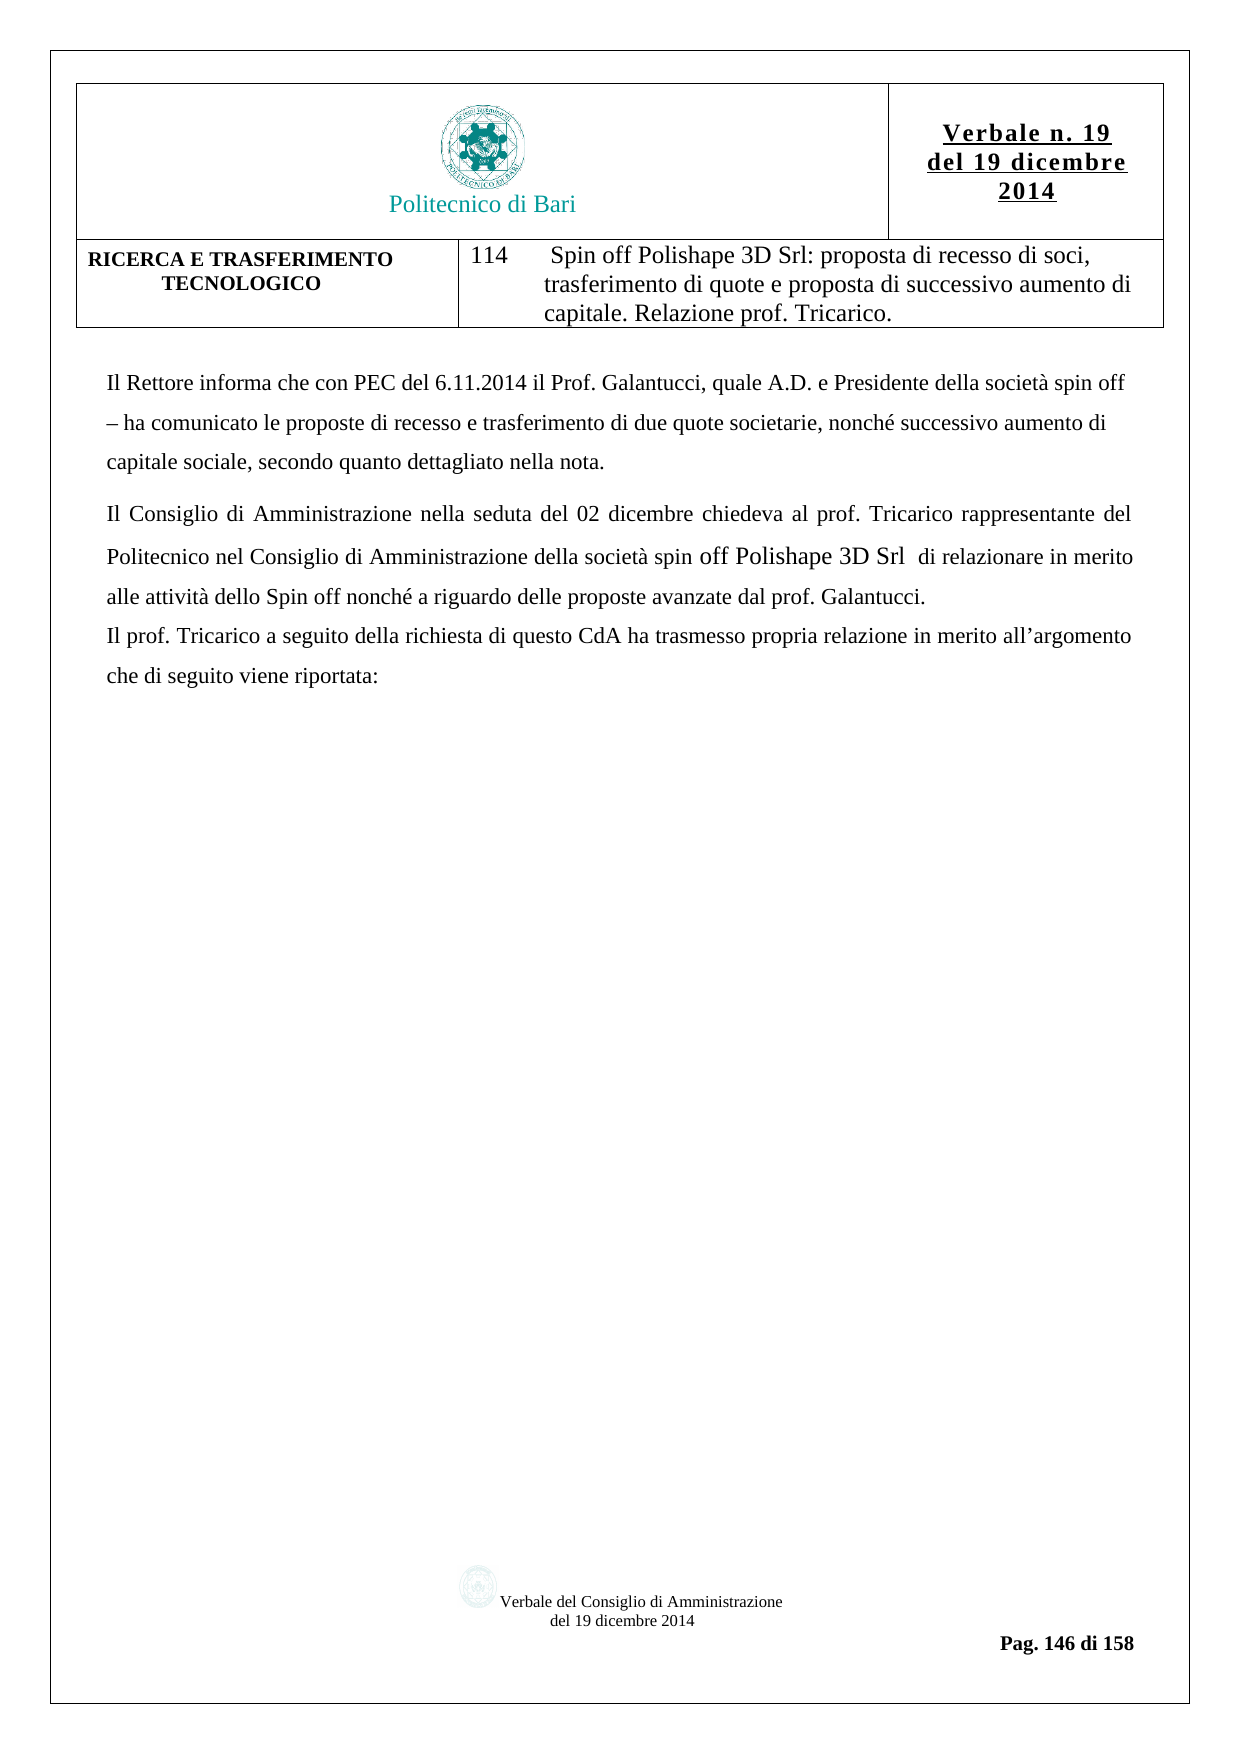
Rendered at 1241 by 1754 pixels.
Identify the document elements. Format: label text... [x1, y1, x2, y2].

text Il Consiglio di Amministrazione nella seduta del 02 dicembre chiedeva al prof. Tricarico rappresentante del Politecnico nel Consiglio di Amministrazione della società spin off Polishape 3D Srl di relazionare in merito alle attività dello Spin off nonché a riguardo delle proposte avanzate dal prof. Galantucci. [106, 500, 1134, 609]
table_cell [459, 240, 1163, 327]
text Il prof. Tricarico a seguito della richiesta di questo CdA ha trasmesso propria relazione in merito all’argomento che di seguito viene riportata: [106, 622, 1134, 688]
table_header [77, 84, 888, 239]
text Il Rettore informa che con PEC del 6.11.2014 il Prof. Galantucci, quale A.D. e Presidente della società spin off – ha comunicato le proposte di recesso e trasferimento di due quote societarie, nonché successivo aumento di capitale sociale, secondo quanto dettagliato nella nota. [106, 369, 1134, 474]
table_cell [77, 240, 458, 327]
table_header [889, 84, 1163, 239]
picture [440, 105, 525, 189]
